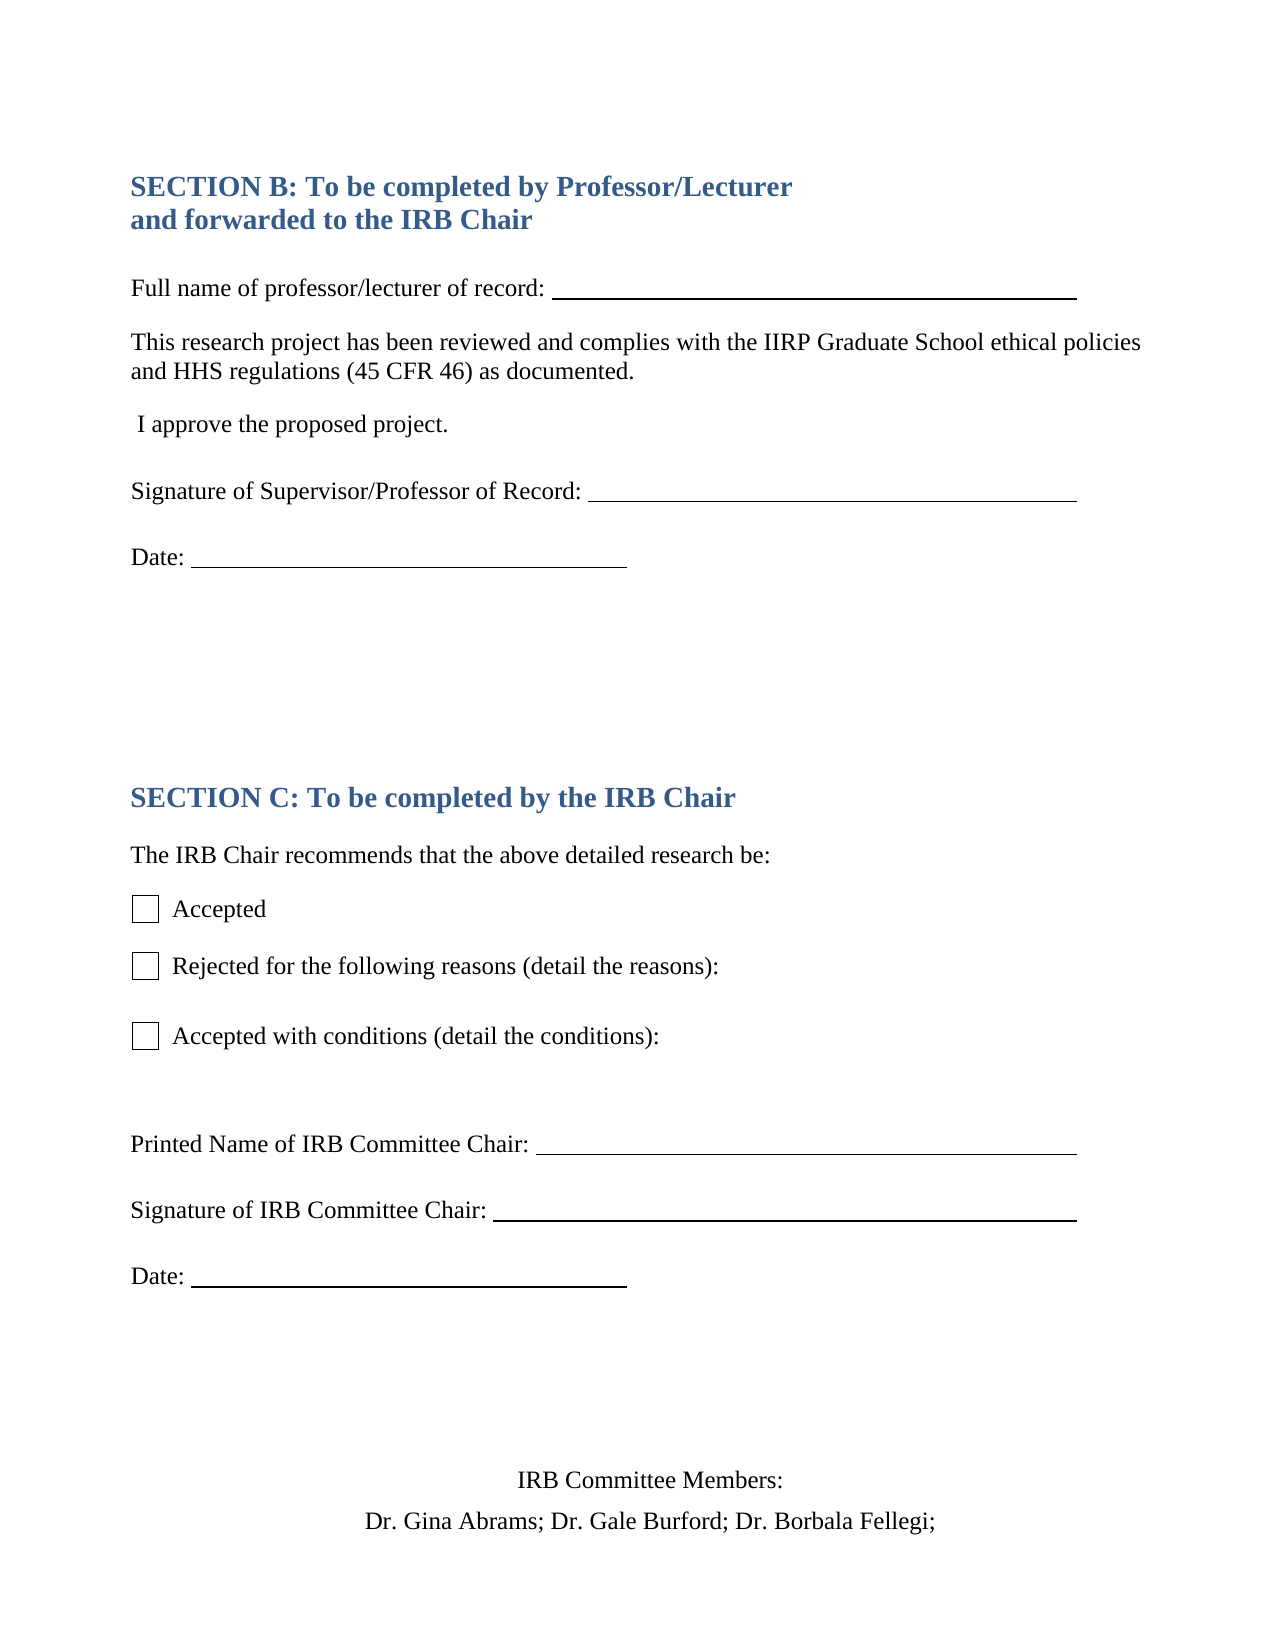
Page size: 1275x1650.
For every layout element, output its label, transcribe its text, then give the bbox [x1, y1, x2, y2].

subtitle SECTION C: To be completed by the IRB Chair [130, 780, 1170, 814]
text IRB Committee Members: [131, 1465, 1170, 1494]
text The IRB Chair recommends that the above detailed research be: [130, 840, 1170, 869]
text Dr. Gina Abrams; Dr. Gale Burford; Dr. Borbala Fellegi; [131, 1506, 1170, 1535]
text Accepted [131, 894, 1170, 923]
text Date: [131, 542, 1170, 571]
text Date: [131, 1261, 1170, 1290]
text Rejected for the following reasons (detail the reasons): [131, 951, 1170, 980]
text Signature of IRB Committee Chair: [130, 1195, 1170, 1224]
text Printed Name of IRB Committee Chair: [130, 1129, 1170, 1158]
text I approve the proposed project. [131, 409, 1170, 438]
subtitle SECTION B: To be completed by Professor/Lecturer and forwarded to the IRB Chair [130, 169, 1170, 236]
text Signature of Supervisor/Professor of Record: [131, 476, 1170, 504]
text Accepted with conditions (detail the conditions): [131, 1021, 1170, 1050]
text Full name of professor/lecturer of record: [131, 273, 1170, 302]
text This research project has been reviewed and complies with the IIRP Graduate School ethical policies and HHS regulations (45 CFR 46) as documented. [131, 327, 1170, 384]
